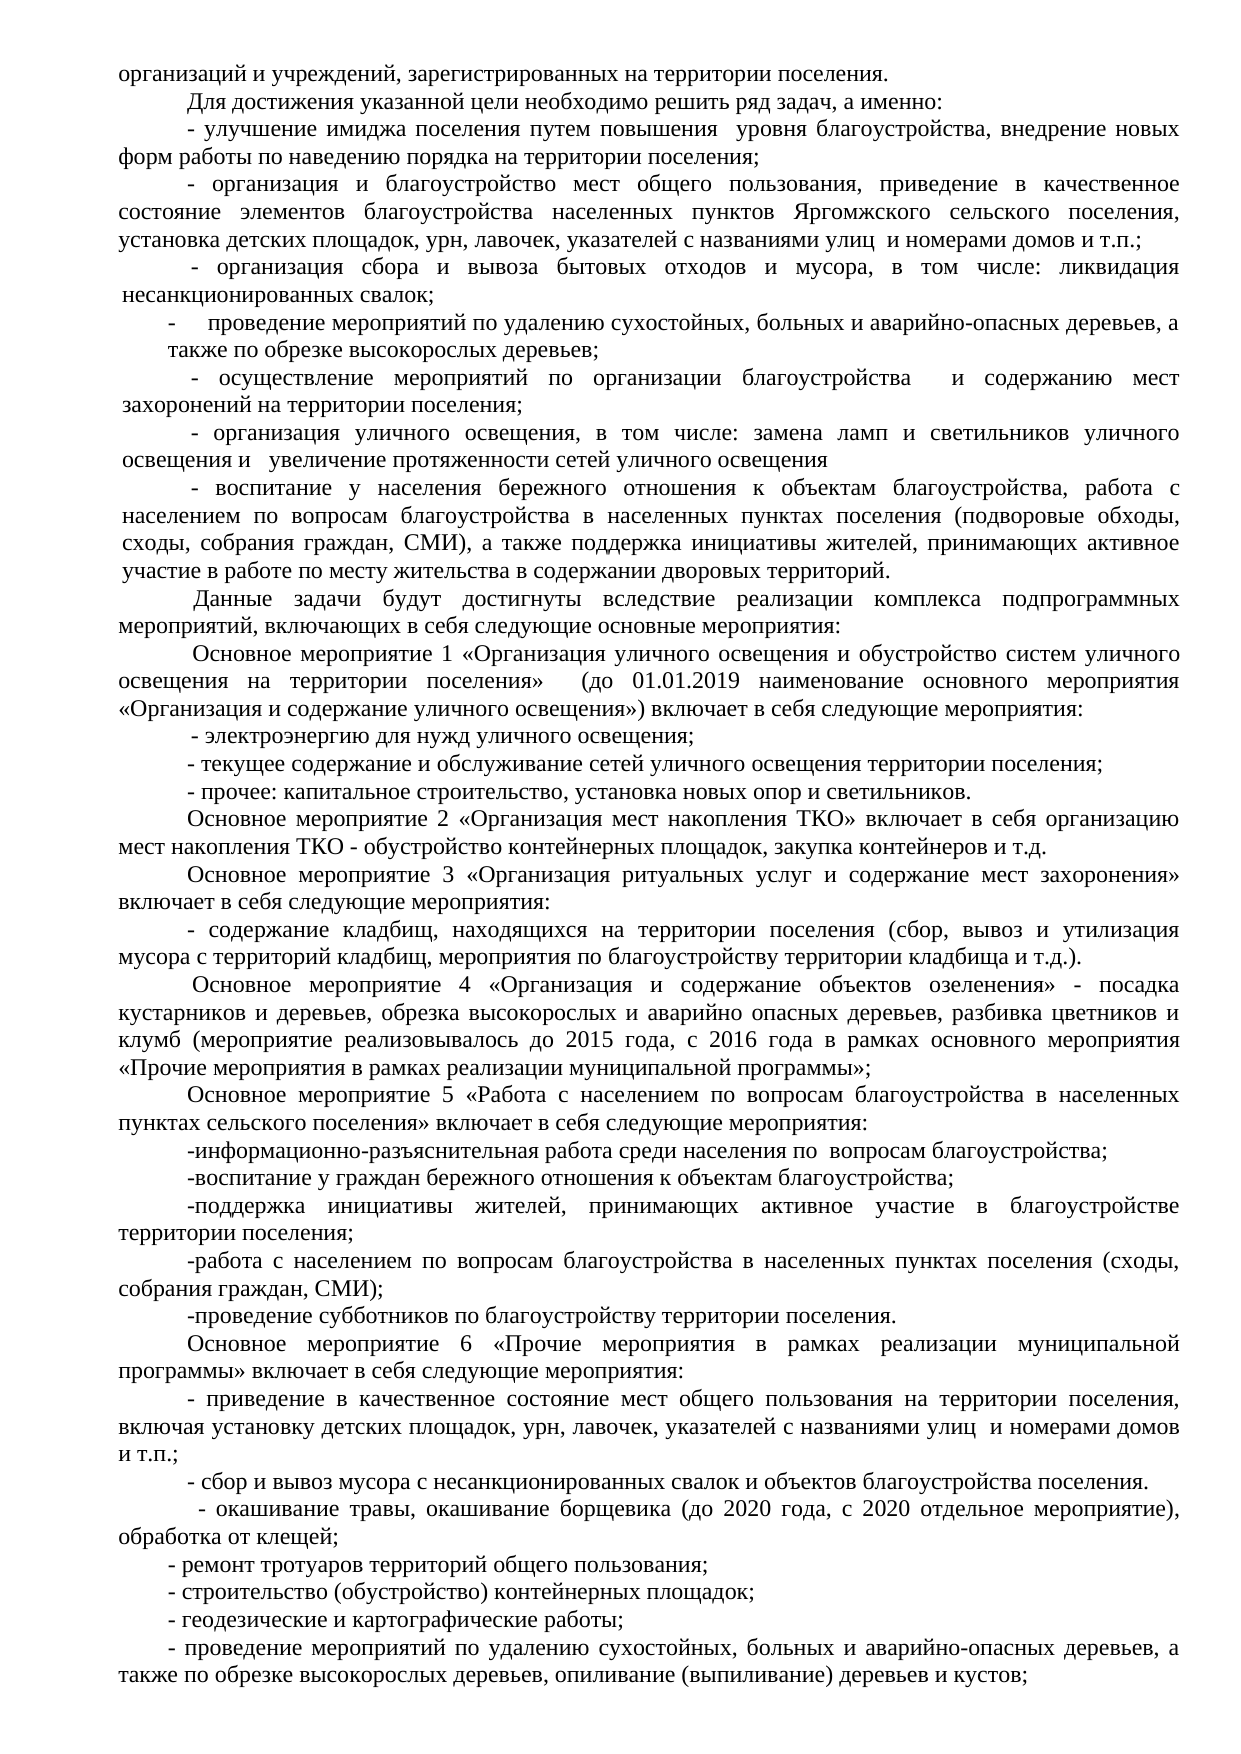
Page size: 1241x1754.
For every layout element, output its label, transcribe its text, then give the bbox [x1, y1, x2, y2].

text - организация сбора и вывоза бытовых отходов и мусора, в том числе: ликвидация несанкционированных свалок; [122, 252, 1181, 307]
text - организация уличного освещения, в том числе: замена ламп и светильников уличного освещения и увеличение протяженности сетей уличного освещения [122, 418, 1181, 473]
text - воспитание у населения бережного отношения к объектам благоустройства, работа с населением по вопросам благоустройства в населенных пунктах поселения (подворовые обходы, сходы, собрания граждан, СМИ), а также поддержка инициативы жителей, принимающих активное участие в работе по месту жительства в содержании дворовых территорий. [122, 473, 1181, 583]
text -воспитание у граждан бережного отношения к объектам благоустройства; [118, 1163, 1181, 1191]
text Основное мероприятие 2 «Организация мест накопления ТКО» включает в себя организацию мест накопления ТКО - обустройство контейнерных площадок, закупка контейнеров и т.д. [118, 804, 1181, 859]
text - проведение мероприятий по удалению сухостойных, больных и аварийно-опасных деревьев, а также по обрезке высокорослых деревьев; [168, 307, 1181, 363]
text - ремонт тротуаров территорий общего пользования; [118, 1550, 1181, 1577]
text - окашивание травы, окашивание борщевика (до 2020 года, с 2020 отдельное мероприятие), обработка от клещей; [118, 1494, 1181, 1550]
text - прочее: капитальное строительство, установка новых опор и светильников. [118, 777, 1181, 804]
text Данные задачи будут достигнуты вследствие реализации комплекса подпрограммных мероприятий, включающих в себя следующие основные мероприятия: [118, 583, 1181, 639]
text - строительство (обустройство) контейнерных площадок; [168, 1577, 1181, 1605]
text - проведение мероприятий по удалению сухостойных, больных и аварийно-опасных деревьев, а также по обрезке высокорослых деревьев, опиливание (выпиливание) деревьев и кустов; [118, 1632, 1181, 1688]
text - геодезические и картографические работы; [168, 1605, 1181, 1632]
text Основное мероприятие 1 «Организация уличного освещения и обустройство систем уличного освещения на территории поселения» (до 01.01.2019 наименование основного мероприятия «Организация и содержание уличного освещения») включает в себя следующие мероприятия: [118, 639, 1181, 722]
text Основное мероприятие 5 «Работа с населением по вопросам благоустройства в населенных пунктах сельского поселения» включает в себя следующие мероприятия: [118, 1080, 1181, 1136]
text Основное мероприятие 3 «Организация ритуальных услуг и содержание мест захоронения» включает в себя следующие мероприятия: [118, 859, 1181, 915]
text - сбор и вывоз мусора с несанкционированных свалок и объектов благоустройства поселения. [118, 1467, 1181, 1494]
text Основное мероприятие 4 «Организация и содержание объектов озеленения» - посадка кустарников и деревьев, обрезка высокорослых и аварийно опасных деревьев, разбивка цветников и клумб (мероприятие реализовывалось до 2015 года, с 2016 года в рамках основного мероприятия «Прочие мероприятия в рамках реализации муниципальной программы»; [118, 970, 1181, 1080]
text -проведение субботников по благоустройству территории поселения. [118, 1301, 1181, 1329]
text - осуществление мероприятий по организации благоустройства и содержанию мест захоронений на территории поселения; [122, 363, 1181, 418]
text -работа с населением по вопросам благоустройства в населенных пунктах поселения (сходы, собрания граждан, СМИ); [118, 1246, 1181, 1301]
text Для достижения указанной цели необходимо решить ряд задач, а именно: [118, 87, 1181, 114]
text -поддержка инициативы жителей, принимающих активное участие в благоустройстве территории поселения; [118, 1191, 1181, 1246]
text - текущее содержание и обслуживание сетей уличного освещения территории поселения; [118, 749, 1181, 777]
text Основное мероприятие 6 «Прочие мероприятия в рамках реализации муниципальной программы» включает в себя следующие мероприятия: [118, 1329, 1181, 1384]
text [118, 59, 1181, 87]
text -информационно-разъяснительная работа среди населения по вопросам благоустройства; [118, 1136, 1181, 1163]
text - улучшение имиджа поселения путем повышения уровня благоустройства, внедрение новых форм работы по наведению порядка на территории поселения; [118, 114, 1181, 169]
text - электроэнергию для нужд уличного освещения; [191, 722, 1181, 749]
text - приведение в качественное состояние мест общего пользования на территории поселения, включая установку детских площадок, урн, лавочек, указателей с названиями улиц и номерами домов и т.п.; [118, 1384, 1181, 1467]
text - организация и благоустройство мест общего пользования, приведение в качественное состояние элементов благоустройства населенных пунктов Яргомжского сельского поселения, установка детских площадок, урн, лавочек, указателей с названиями улиц и номерами домов и т.п.; [118, 169, 1181, 252]
text - содержание кладбищ, находящихся на территории поселения (сбор, вывоз и утилизация мусора с территорий кладбищ, мероприятия по благоустройству территории кладбища и т.д.). [118, 915, 1181, 970]
